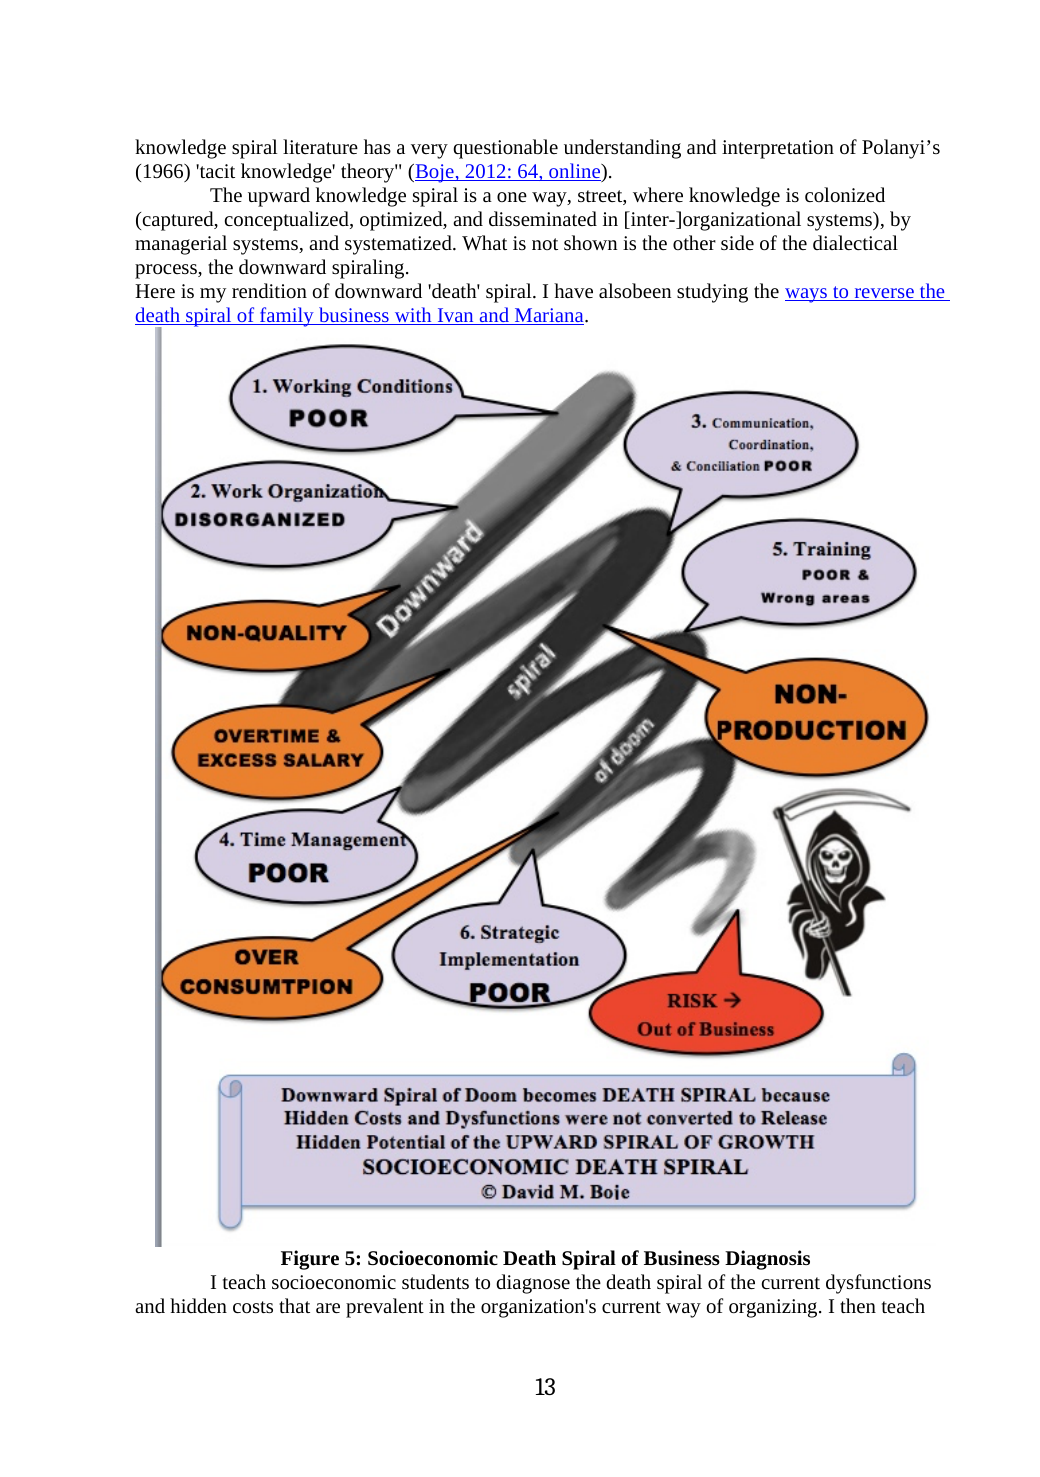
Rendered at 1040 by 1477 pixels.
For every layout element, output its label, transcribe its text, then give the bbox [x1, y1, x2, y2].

picture [155, 327, 937, 1247]
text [135, 1270, 956, 1318]
text Figure 5: Socioeconomic Death Spiral of Business Diagnosis [135, 1246, 956, 1270]
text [135, 135, 956, 183]
text The upward knowledge spiral is a one way, street, where knowledge is colonized (captured, conceptualized, optimized, and disseminated in [inter-]organizational systems), by managerial systems, and systematized. What is not shown is the other side of the dialectical process, the downward spiraling. [135, 183, 956, 279]
text Here is my rendition of downward 'death' spiral. I have alsobeen studying the ways to reverse the death spiral of family business with Ivan and Mariana. [135, 279, 956, 327]
